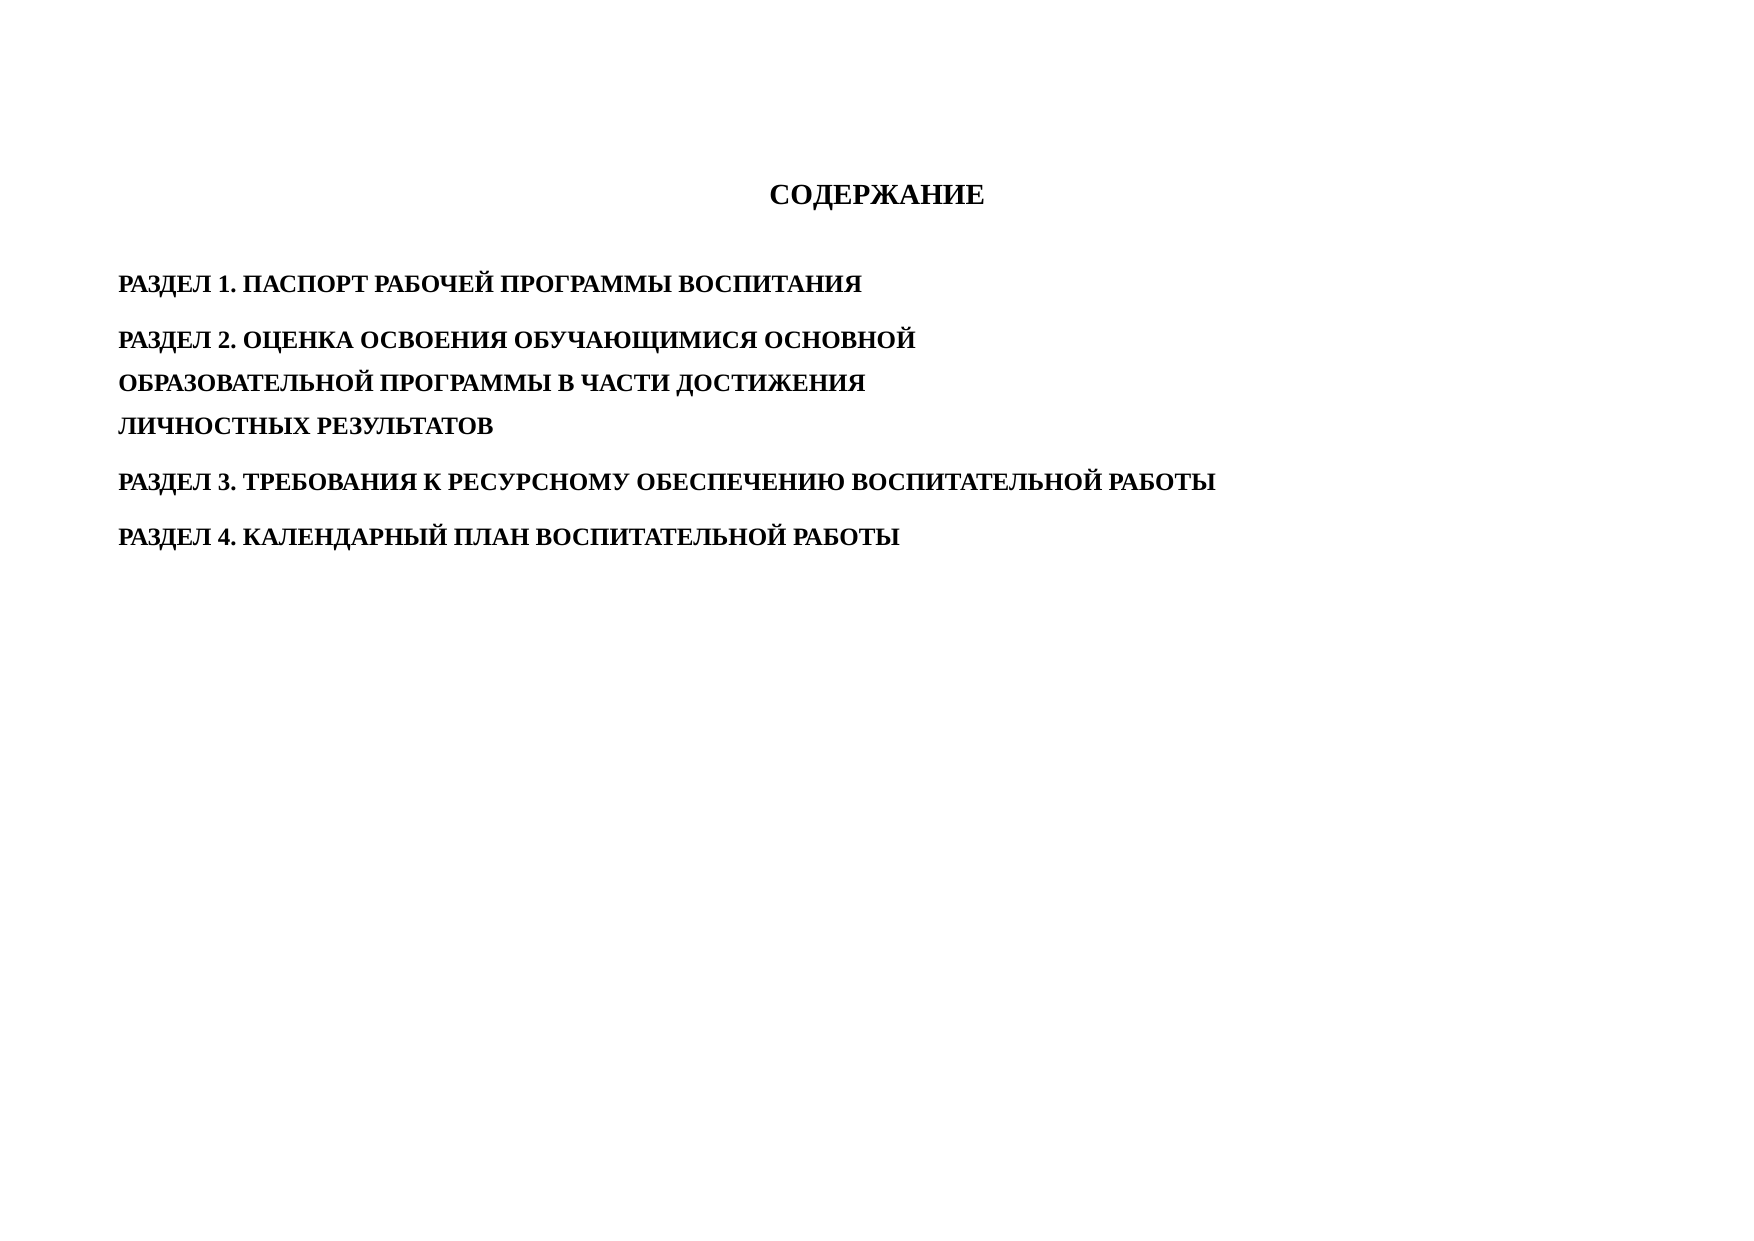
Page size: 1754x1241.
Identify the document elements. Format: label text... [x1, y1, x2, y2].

text РАЗДЕЛ 3. ТРЕБОВАНИЯ К РЕСУРСНОМУ ОБЕСПЕЧЕНИЮ ВОСПИТАТЕЛЬНОЙ РАБОТЫ [118, 467, 1636, 496]
text РАЗДЕЛ 4. КАЛЕНДАРНЫЙ ПЛАН ВОСПИТАТЕЛЬНОЙ РАБОТЫ [118, 522, 1636, 594]
text РАЗДЕЛ 1. ПАСПОРТ РАБОЧЕЙ ПРОГРАММЫ ВОСПИТАНИЯ [118, 269, 1636, 298]
text РАЗДЕЛ 2. ОЦЕНКА ОСВОЕНИЯ ОБУЧАЮЩИМИСЯ ОСНОВНОЙ ОБРАЗОВАТЕЛЬНОЙ ПРОГРАММЫ В ЧАСТИ ДОСТИЖЕНИЯ ЛИЧНОСТНЫХ РЕЗУЛЬТАТОВ [118, 325, 1636, 440]
text СОДЕРЖАНИЕ [118, 177, 1636, 211]
